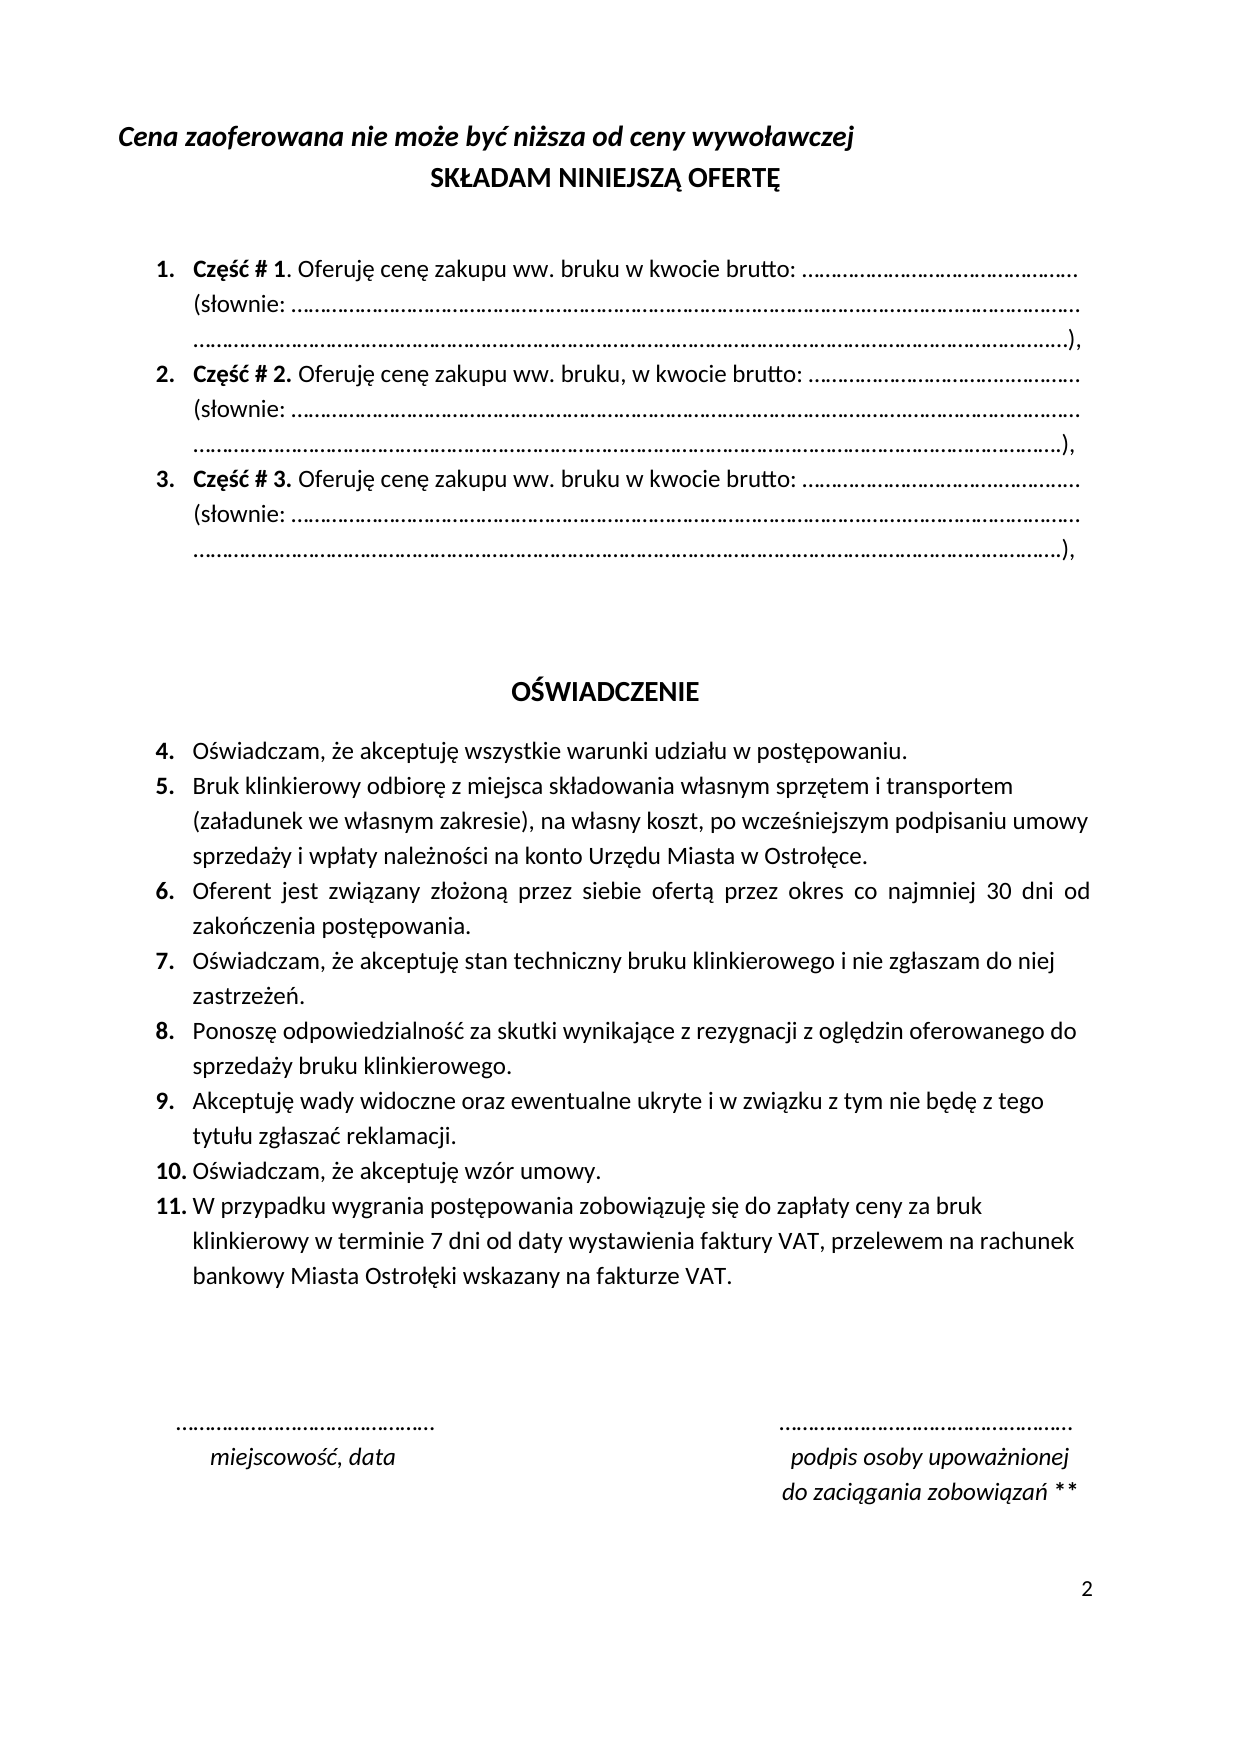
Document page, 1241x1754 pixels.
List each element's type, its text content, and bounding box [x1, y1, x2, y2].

text Cena zaoferowana nie może być niższa od ceny wywoławczej [118, 118, 1092, 154]
text (słownie: ……………………………………………………………………………………….…….………………………… [193, 498, 1092, 528]
list Część # 2. Oferuję cenę zakupu ww. bruku, w kwocie brutto: ……………………………..………… [156, 358, 1092, 388]
text …………………………………………………………………………………………………………………………………….), [193, 428, 1092, 458]
text do zaciągania zobowiązań ** [708, 1476, 1092, 1507]
list Oświadczam, że akceptuję stan techniczny bruku klinkierowego i nie zgłaszam do niej zastrzeżeń. [155, 945, 1092, 1010]
list Część # 3. Oferuję cenę zakupu ww. bruku w kwocie brutto: …………………………….………..… [156, 463, 1092, 493]
list W przypadku wygrania postępowania zobowiązuję się do zapłaty ceny za bruk klinkierowy w terminie 7 dni od daty wystawienia faktury VAT, przelewem na rachunek bankowy Miasta Ostrołęki wskazany na fakturze VAT. [155, 1190, 1092, 1290]
text SKŁADAM NINIEJSZĄ OFERTĘ [118, 159, 1092, 195]
text miejscowość, data podpis osoby upoważnionej [156, 1441, 1092, 1472]
text (słownie: ……………………………………………………………………………………….…….………………………… [193, 288, 1092, 318]
text …………………………………………………………………………………………………………………………………..…), [193, 323, 1092, 353]
text (słownie: ……………………………………………………………………………………….…….………………………… [193, 393, 1092, 423]
text ……………………………………… …………………………………………… [156, 1406, 1092, 1437]
text …………………………………………………………………………………………………………………………………….), [193, 533, 1092, 563]
list Część # 1. Oferuję cenę zakupu ww. bruku w kwocie brutto: ………………………………………… [156, 253, 1092, 283]
list Oferent jest związany złożoną przez siebie ofertą przez okres co najmniej 30 dni od zakończenia postępowania. [155, 875, 1092, 940]
list Bruk klinkierowy odbiorę z miejsca składowania własnym sprzętem i transportem (załadunek we własnym zakresie), na własny koszt, po wcześniejszym podpisaniu umowy sprzedaży i wpłaty należności na konto Urzędu Miasta w Ostrołęce. [155, 770, 1092, 870]
list Oświadczam, że akceptuję wszystkie warunki udziału w postępowaniu. [155, 735, 1092, 765]
text OŚWIADCZENIE [118, 673, 1092, 709]
list Akceptuję wady widoczne oraz ewentualne ukryte i w związku z tym nie będę z tego tytułu zgłaszać reklamacji. [155, 1085, 1092, 1150]
list Oświadczam, że akceptuję wzór umowy. [155, 1155, 1092, 1185]
list Ponoszę odpowiedzialność za skutki wynikające z rezygnacji z oględzin oferowanego do sprzedaży bruku klinkierowego. [155, 1015, 1092, 1080]
